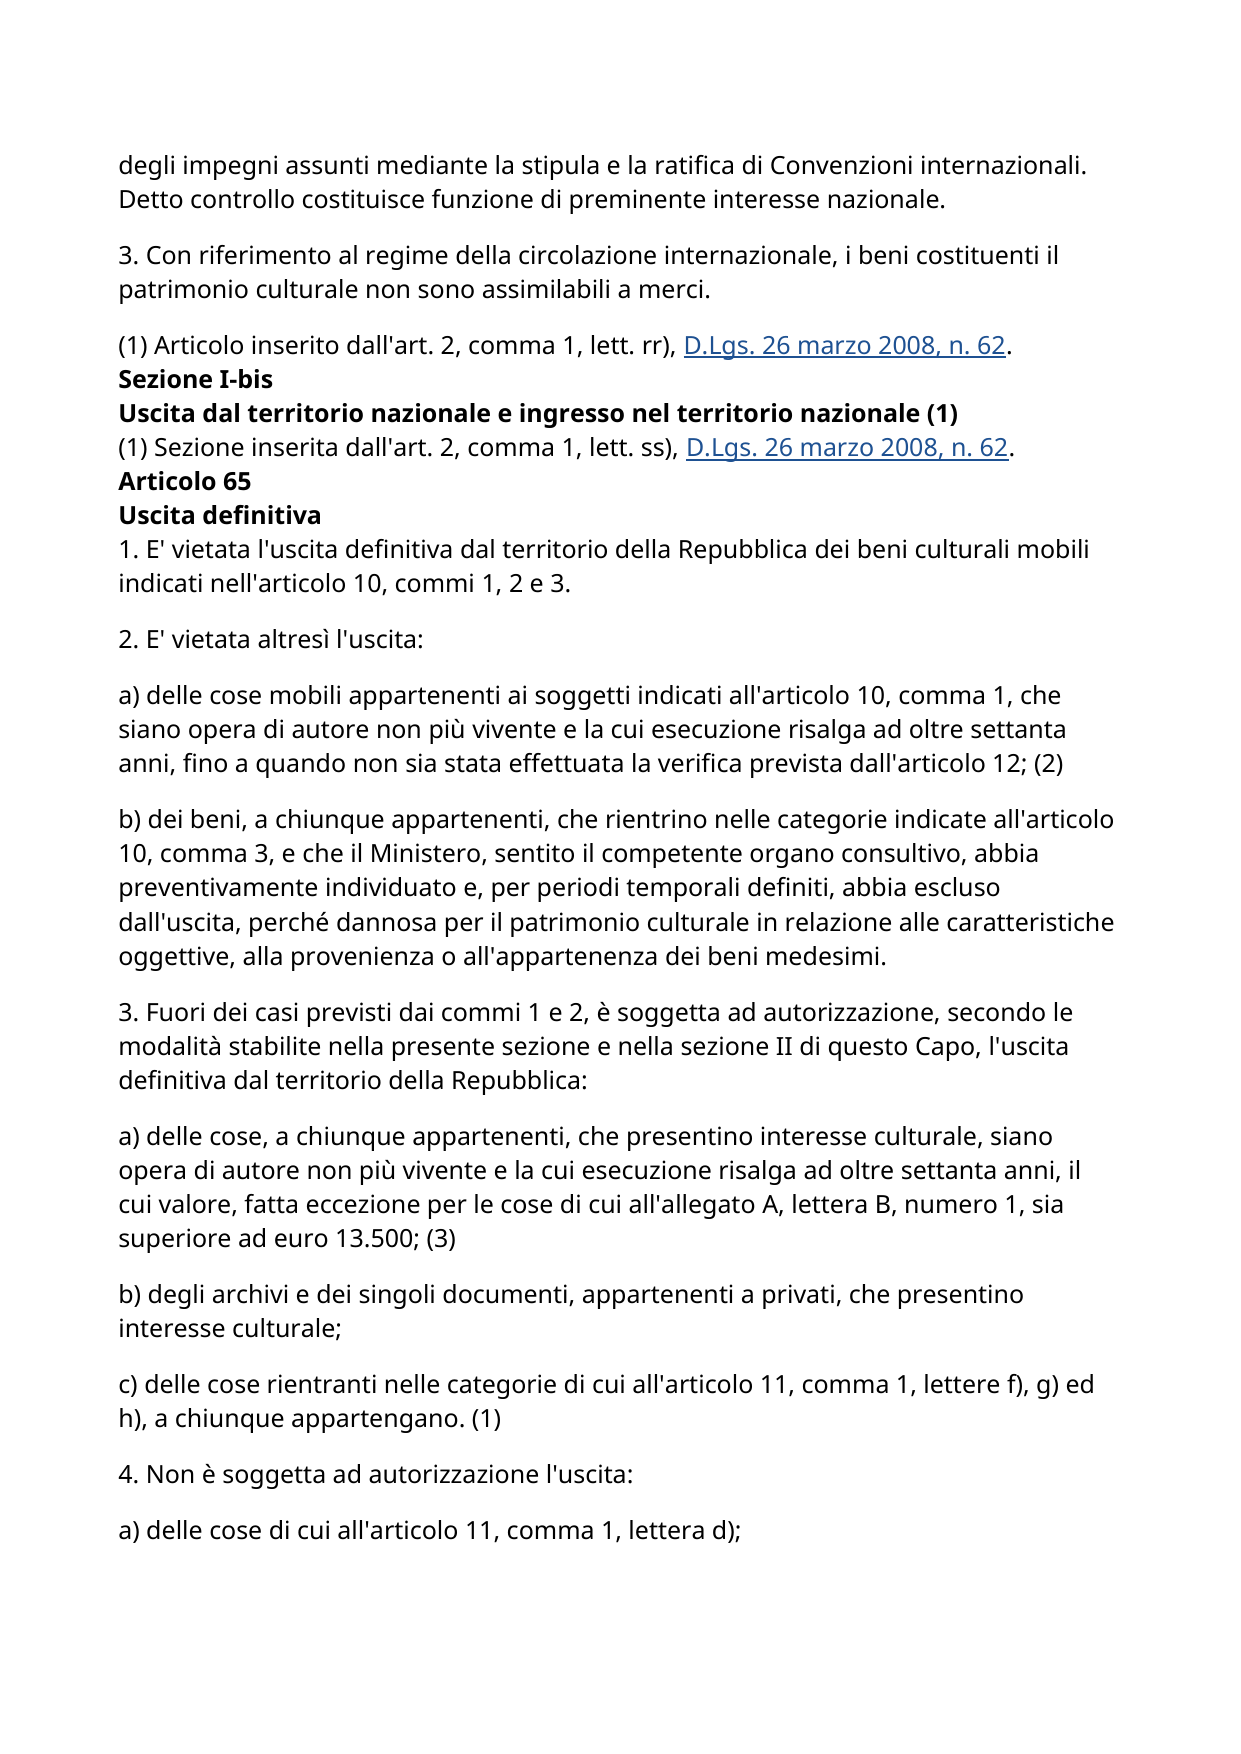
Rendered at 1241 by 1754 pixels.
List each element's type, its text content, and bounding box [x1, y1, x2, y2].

text 3. Con riferimento al regime della circolazione internazionale, i beni costituenti il patrimonio culturale non sono assimilabili a merci. [118, 238, 1122, 306]
text a) delle cose di cui all'articolo 11, comma 1, lettera d); [118, 1512, 1122, 1546]
text Uscita dal territorio nazionale e ingresso nel territorio nazionale (1) [118, 396, 1122, 430]
text 3. Fuori dei casi previsti dai commi 1 e 2, è soggetta ad autorizzazione, secondo le modalità stabilite nella presente sezione e nella sezione II di questo Capo, l'uscita definitiva dal territorio della Repubblica: [118, 994, 1122, 1096]
text Articolo 65 [118, 464, 1122, 498]
text Sezione I-bis [118, 362, 1122, 396]
text 1. E' vietata l'uscita definitiva dal territorio della Repubblica dei beni culturali mobili indicati nell'articolo 10, commi 1, 2 e 3. [118, 532, 1122, 600]
text 2. E' vietata altresì l'uscita: [118, 622, 1122, 656]
text a) delle cose mobili appartenenti ai soggetti indicati all'articolo 10, comma 1, che siano opera di autore non più vivente e la cui esecuzione risalga ad oltre settanta anni, fino a quando non sia stata effettuata la verifica prevista dall'articolo 12; (2) [118, 678, 1122, 780]
text c) delle cose rientranti nelle categorie di cui all'articolo 11, comma 1, lettere f), g) ed h), a chiunque appartengano. (1) [118, 1366, 1122, 1434]
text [118, 148, 1122, 216]
text 4. Non è soggetta ad autorizzazione l'uscita: [118, 1456, 1122, 1490]
text b) dei beni, a chiunque appartenenti, che rientrino nelle categorie indicate all'articolo 10, comma 3, e che il Ministero, sentito il competente organo consultivo, abbia preventivamente individuato e, per periodi temporali definiti, abbia escluso dall'uscita, perché dannosa per il patrimonio culturale in relazione alle caratteristiche oggettive, alla provenienza o all'appartenenza dei beni medesimi. [118, 802, 1122, 972]
text a) delle cose, a chiunque appartenenti, che presentino interesse culturale, siano opera di autore non più vivente e la cui esecuzione risalga ad oltre settanta anni, il cui valore, fatta eccezione per le cose di cui all'allegato A, lettera B, numero 1, sia superiore ad euro 13.500; (3) [118, 1118, 1122, 1254]
text (1) Sezione inserita dall'art. 2, comma 1, lett. ss), D.Lgs. 26 marzo 2008, n. 62. [118, 430, 1122, 464]
text Uscita definitiva [118, 498, 1122, 532]
text (1) Articolo inserito dall'art. 2, comma 1, lett. rr), D.Lgs. 26 marzo 2008, n. 62. [118, 328, 1122, 362]
text b) degli archivi e dei singoli documenti, appartenenti a privati, che presentino interesse culturale; [118, 1276, 1122, 1344]
